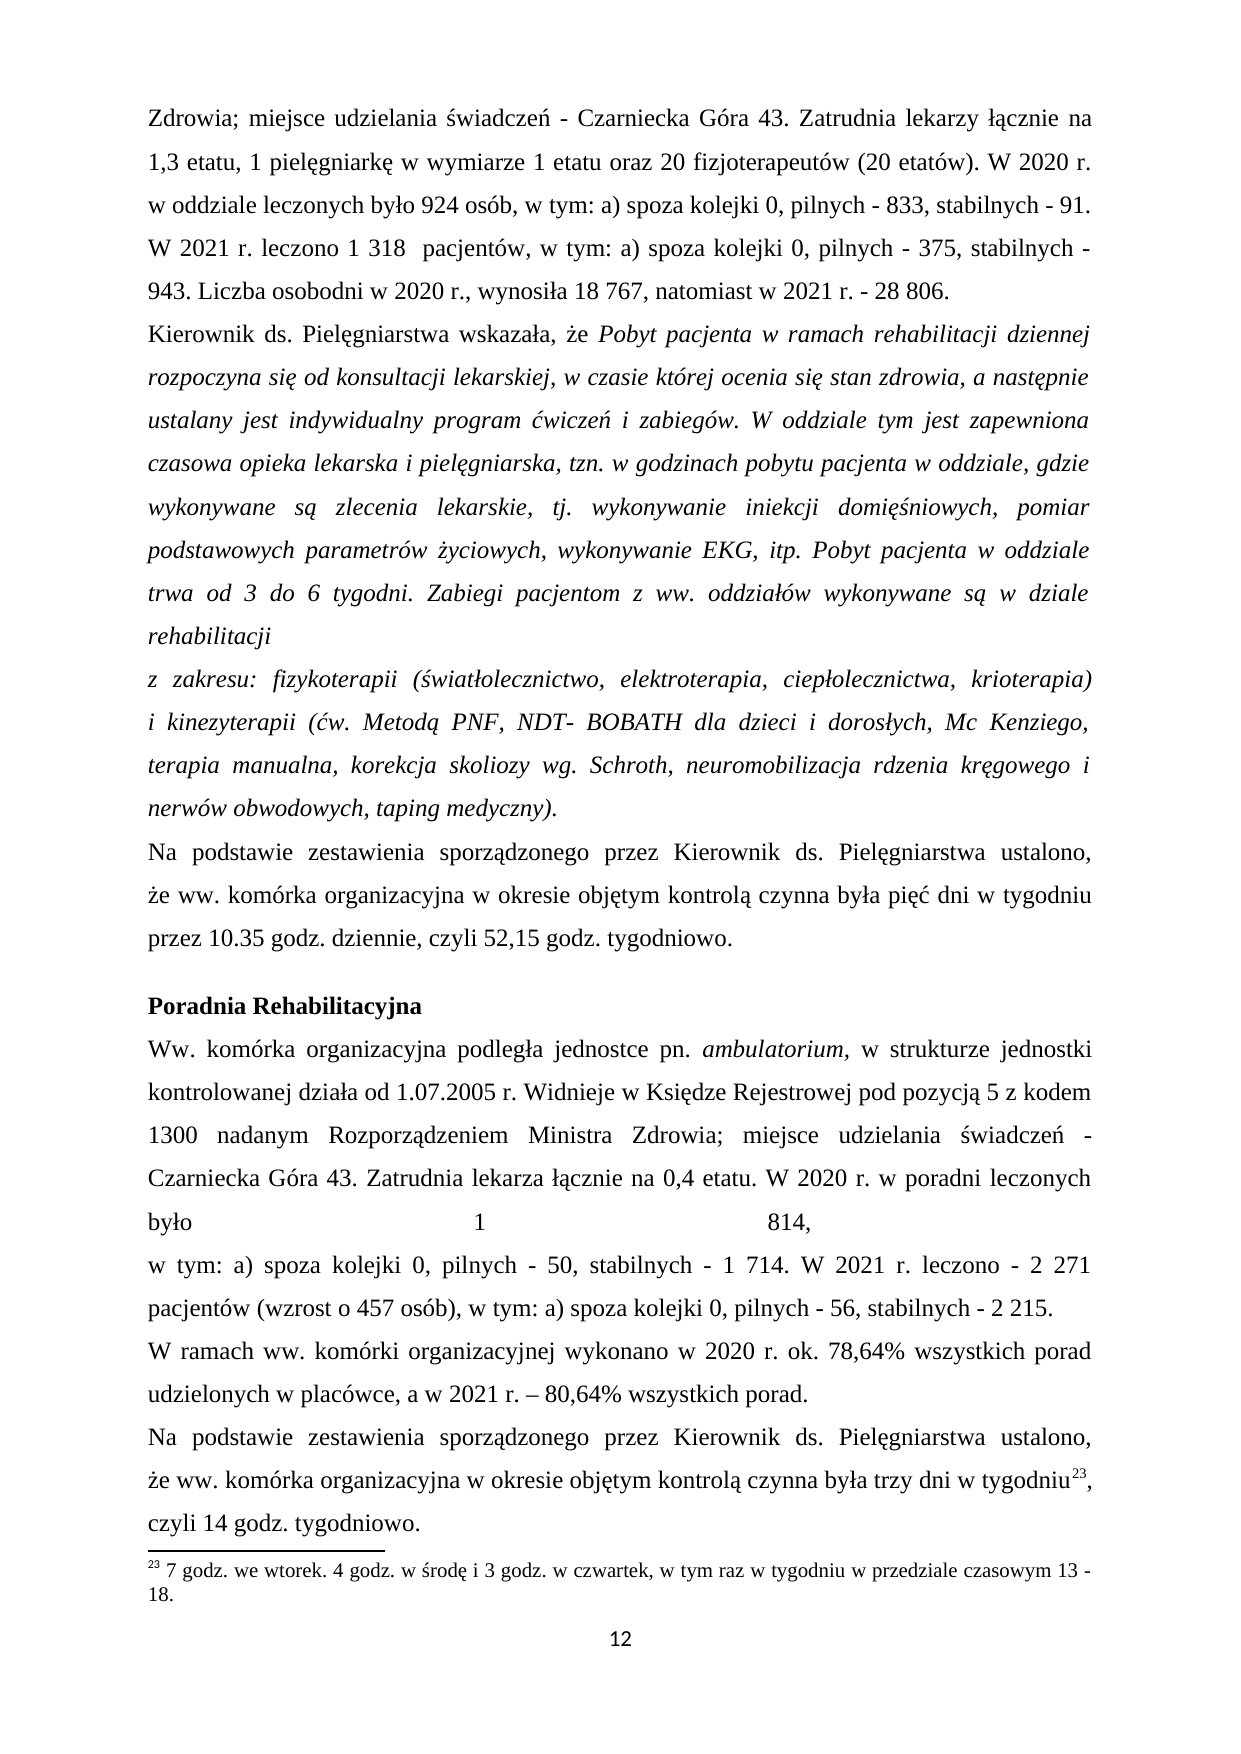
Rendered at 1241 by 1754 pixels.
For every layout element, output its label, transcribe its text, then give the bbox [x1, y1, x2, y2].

text Na podstawie zestawienia sporządzonego przez Kierownik ds. Pielęgniarstwa ustalono, że ww. komórka organizacyjna w okresie objętym kontrolą czynna była trzy dni w tygodniu, czyli 14 godz. tygodniowo. [148, 1422, 1093, 1537]
text W ramach ww. komórki organizacyjnej wykonano w 2020 r. ok. 78,64% wszystkich porad udzielonych w placówce, a w 2021 r. – 80,64% wszystkich porad. [148, 1336, 1093, 1408]
text Poradnia Rehabilitacyjna [148, 991, 1093, 1020]
text Ww. komórka organizacyjna podległa jednostce pn. ambulatorium, w strukturze jednostki kontrolowanej działa od 1.07.2005 r. Widnieje w Księdze Rejestrowej pod pozycją 5 z kodem 1300 nadanym Rozporządzeniem Ministra Zdrowia; miejsce udzielania świadczeń - Czarniecka Góra 43. Zatrudnia lekarza łącznie na 0,4 etatu. W 2020 r. w poradni leczonych było 1 814, w tym: a) spoza kolejki 0, pilnych - 50, stabilnych - 1 714. W 2021 r. leczono - 2 271 pacjentów (wzrost o 457 osób), w tym: a) spoza kolejki 0, pilnych - 56, stabilnych - 2 215. [148, 1034, 1093, 1322]
text Na podstawie zestawienia sporządzonego przez Kierownik ds. Pielęgniarstwa ustalono, że ww. komórka organizacyjna w okresie objętym kontrolą czynna była pięć dni w tygodniu przez 10.35 godz. dziennie, czyli 52,15 godz. tygodniowo. [148, 837, 1093, 952]
list Kierownik ds. Pielęgniarstwa wskazała, że Pobyt pacjenta w ramach rehabilitacji dziennej rozpoczyna się od konsultacji lekarskiej, w czasie której ocenia się stan zdrowia, a następnie ustalany jest indywidualny program ćwiczeń i zabiegów. W oddziale tym jest zapewniona czasowa opieka lekarska i pielęgniarska, tzn. w godzinach pobytu pacjenta w oddziale, gdzie wykonywane są zlecenia lekarskie, tj. wykonywanie iniekcji domięśniowych, pomiar podstawowych parametrów życiowych, wykonywanie EKG, itp. Pobyt pacjenta w oddziale trwa od 3 do 6 tygodni. Zabiegi pacjentom z ww. oddziałów wykonywane są w dziale rehabilitacji z zakresu: fizykoterapii (światłolecznictwo, elektroterapia, ciepłolecznictwa, krioterapia) i kinezyterapii (ćw. Metodą PNF, NDT- BOBATH dla dzieci i dorosłych, Mc Kenziego, terapia manualna, korekcja skoliozy wg. Schroth, neuromobilizacja rdzenia kręgowego i nerwów obwodowych, taping medyczny). [148, 319, 1093, 822]
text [148, 103, 1093, 305]
